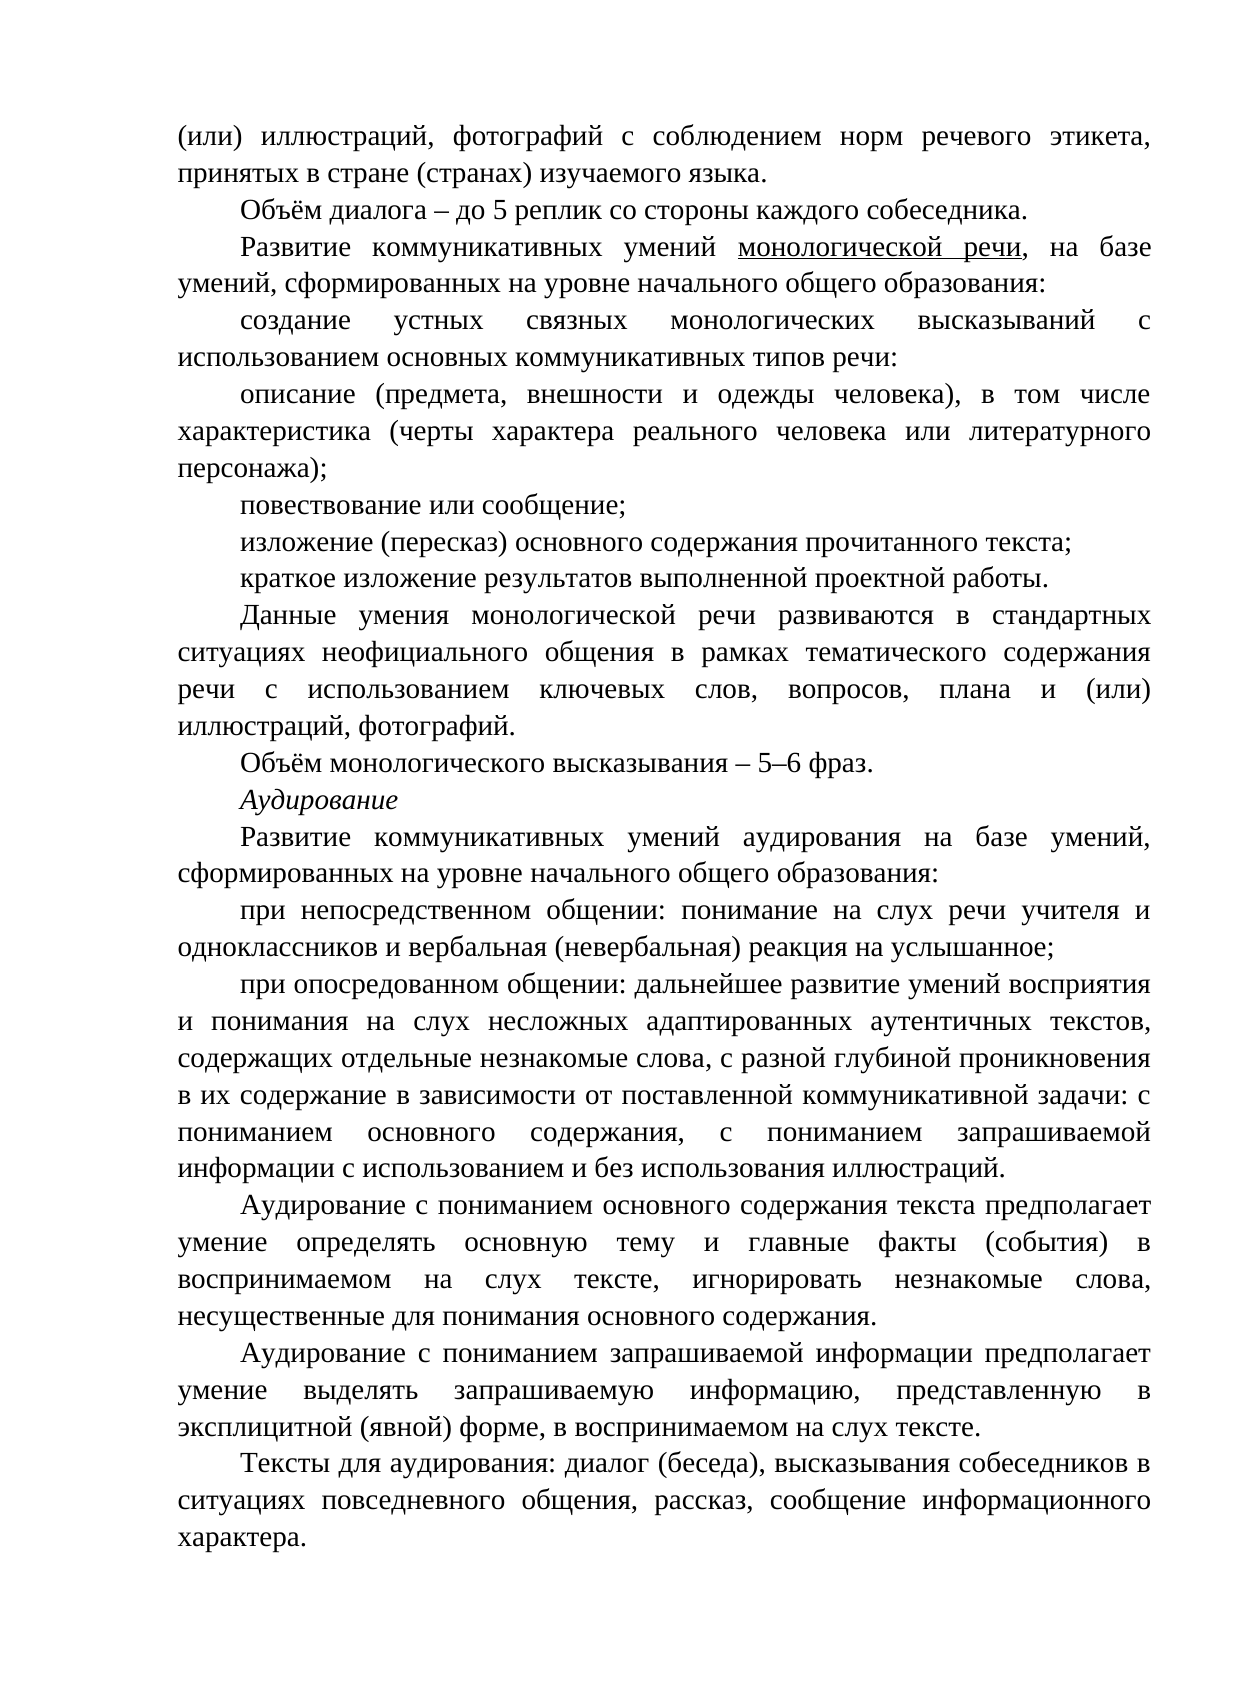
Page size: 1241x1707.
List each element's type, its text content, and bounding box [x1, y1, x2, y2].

text Данные умения монологической речи развиваются в стандартных ситуациях неофициального общения в рамках тематического содержания речи с использованием ключевых слов, вопросов, плана и (или) иллюстраций, фотографий. [177, 597, 1152, 742]
text Развитие коммуникативных умений аудирования на базе умений, сформированных на уровне начального общего образования: [177, 819, 1152, 889]
text Аудирование с пониманием основного содержания текста предполагает умение определять основную тему и главные факты (события) в воспринимаемом на слух тексте, игнорировать незнакомые слова, несущественные для понимания основного содержания. [177, 1187, 1152, 1332]
text Развитие коммуникативных умений монологической речи, на базе умений, сформированных на уровне начального общего образования: [177, 229, 1152, 299]
text Объём монологического высказывания – 5–6 фраз. [177, 745, 1152, 778]
text при непосредственном общении: понимание на слух речи учителя и одноклассников и вербальная (невербальная) реакция на услышанное; [177, 892, 1152, 963]
text Объём диалога – до 5 реплик со стороны каждого собеседника. [177, 192, 1152, 225]
text Аудирование с пониманием запрашиваемой информации предполагает умение выделять запрашиваемую информацию, представленную в эксплицитной (явной) форме, в воспринимаемом на слух тексте. [177, 1335, 1152, 1442]
text повествование или сообщение; [177, 487, 1152, 520]
text при опосредованном общении: дальнейшее развитие умений восприятия и понимания на слух несложных адаптированных аутентичных текстов, содержащих отдельные незнакомые слова, с разной глубиной проникновения в их содержание в зависимости от поставленной коммуникативной задачи: с пониманием основного содержания, с пониманием запрашиваемой информации с использованием и без использования иллюстраций. [177, 966, 1152, 1184]
text Тексты для аудирования: диалог (беседа), высказывания собеседников в ситуациях повседневного общения, рассказ, сообщение информационного характера. [177, 1446, 1152, 1553]
text создание устных связных монологических высказываний с использованием основных коммуникативных типов речи: [177, 302, 1152, 373]
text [177, 118, 1152, 188]
text описание (предмета, внешности и одежды человека), в том числе характеристика (черты характера реального человека или литературного персонажа); [177, 376, 1152, 483]
text Аудирование [177, 782, 1152, 815]
text краткое изложение результатов выполненной проектной работы. [177, 561, 1152, 594]
text изложение (пересказ) основного содержания прочитанного текста; [177, 524, 1152, 557]
